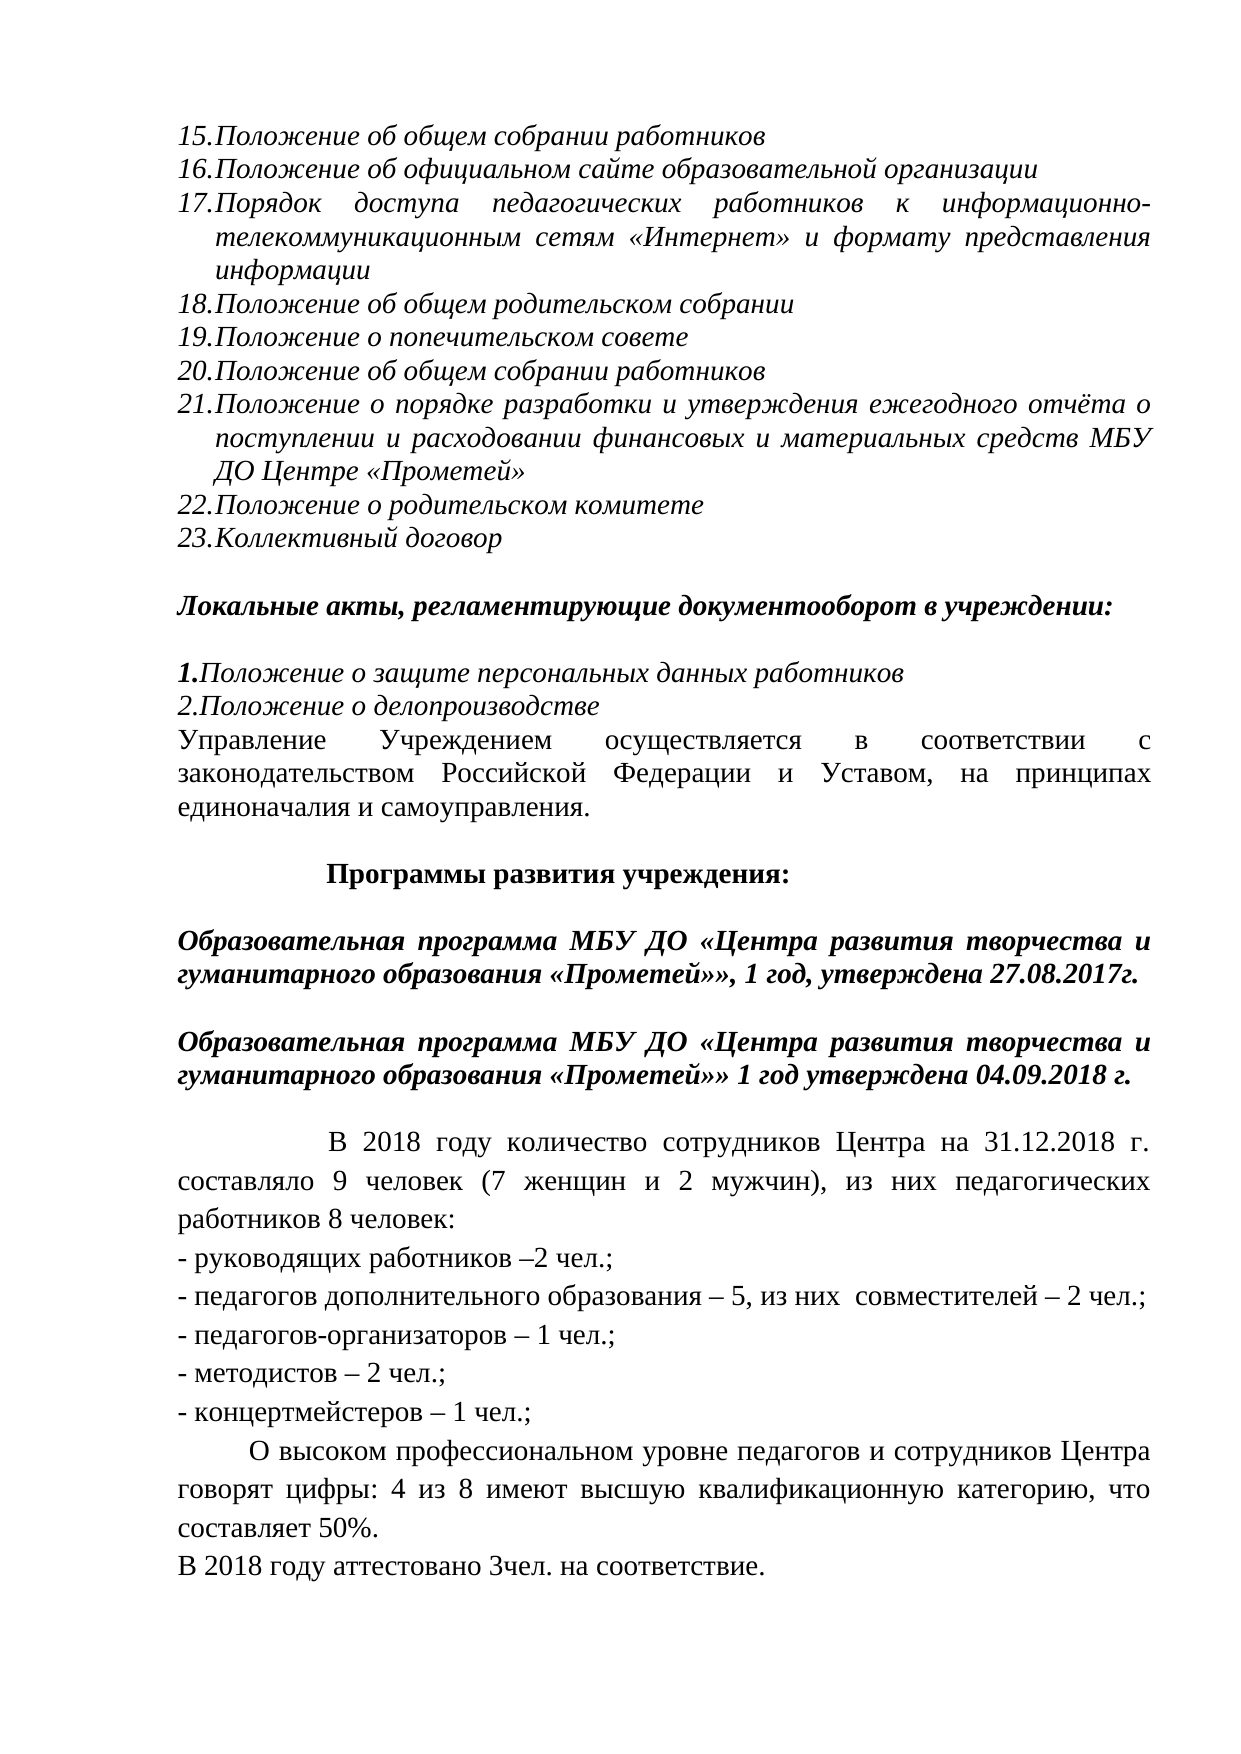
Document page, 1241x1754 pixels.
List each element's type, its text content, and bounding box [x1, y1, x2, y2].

list Порядок доступа педагогических работников к информационно-телекоммуникационным сетям «Интернет» и формату представления информации [177, 185, 1152, 286]
text Образовательная программа МБУ ДО «Центра развития творчества и гуманитарного образования «Прометей»» 1 год утверждена 04.09.2018 г. [177, 1024, 1152, 1091]
text Образовательная программа МБУ ДО «Центра развития творчества и гуманитарного образования «Прометей»», 1 год, утверждена 27.08.2017г. [177, 923, 1152, 990]
text В 2018 году количество сотрудников Центра на 31.12.2018 г. составляло 9 человек (7 женщин и 2 мужчин), из них педагогических работников 8 человек: [177, 1124, 1152, 1235]
list Положение о родительском комитете [177, 487, 1152, 521]
list Положение об официальном сайте образовательной организации [177, 152, 1152, 185]
list Положение об общем собрании работников [177, 353, 1152, 386]
list Программы развития учреждения: [326, 856, 1152, 889]
text 1.Положение о защите персональных данных работников [177, 655, 1152, 688]
text Управление Учреждением осуществляется в соответствии с законодательством Российской Федерации и Уставом, на принципах единоначалия и самоуправления. [177, 722, 1152, 822]
text - концертмейстеров – 1 чел.; [177, 1394, 1152, 1428]
list Положение об общем собрании работников [177, 118, 1152, 152]
text Локальные акты, регламентирующие документооборот в учреждении: [177, 588, 1152, 621]
text О высоком профессиональном уровне педагогов и сотрудников Центра говорят цифры: 4 из 8 имеют высшую квалификационную категорию, что составляет 50%. [177, 1433, 1152, 1543]
text - педагогов дополнительного образования – 5, из них совместителей – 2 чел.; [177, 1278, 1152, 1312]
list Положение о порядке разработки и утверждения ежегодного отчёта о поступлении и расходовании финансовых и материальных средств МБУ ДО Центре «Прометей» [177, 386, 1152, 487]
list Коллективный договор [177, 521, 1152, 554]
text 2.Положение о делопроизводстве [177, 688, 1152, 722]
text - педагогов-организаторов – 1 чел.; [177, 1317, 1152, 1351]
list Положение о попечительском совете [177, 319, 1152, 353]
text - руководящих работников –2 чел.; [177, 1240, 1152, 1273]
text - методистов – 2 чел.; [177, 1356, 1152, 1389]
list Положение об общем родительском собрании [177, 286, 1152, 319]
text В 2018 году аттестовано 3чел. на соответствие. [177, 1548, 1152, 1582]
